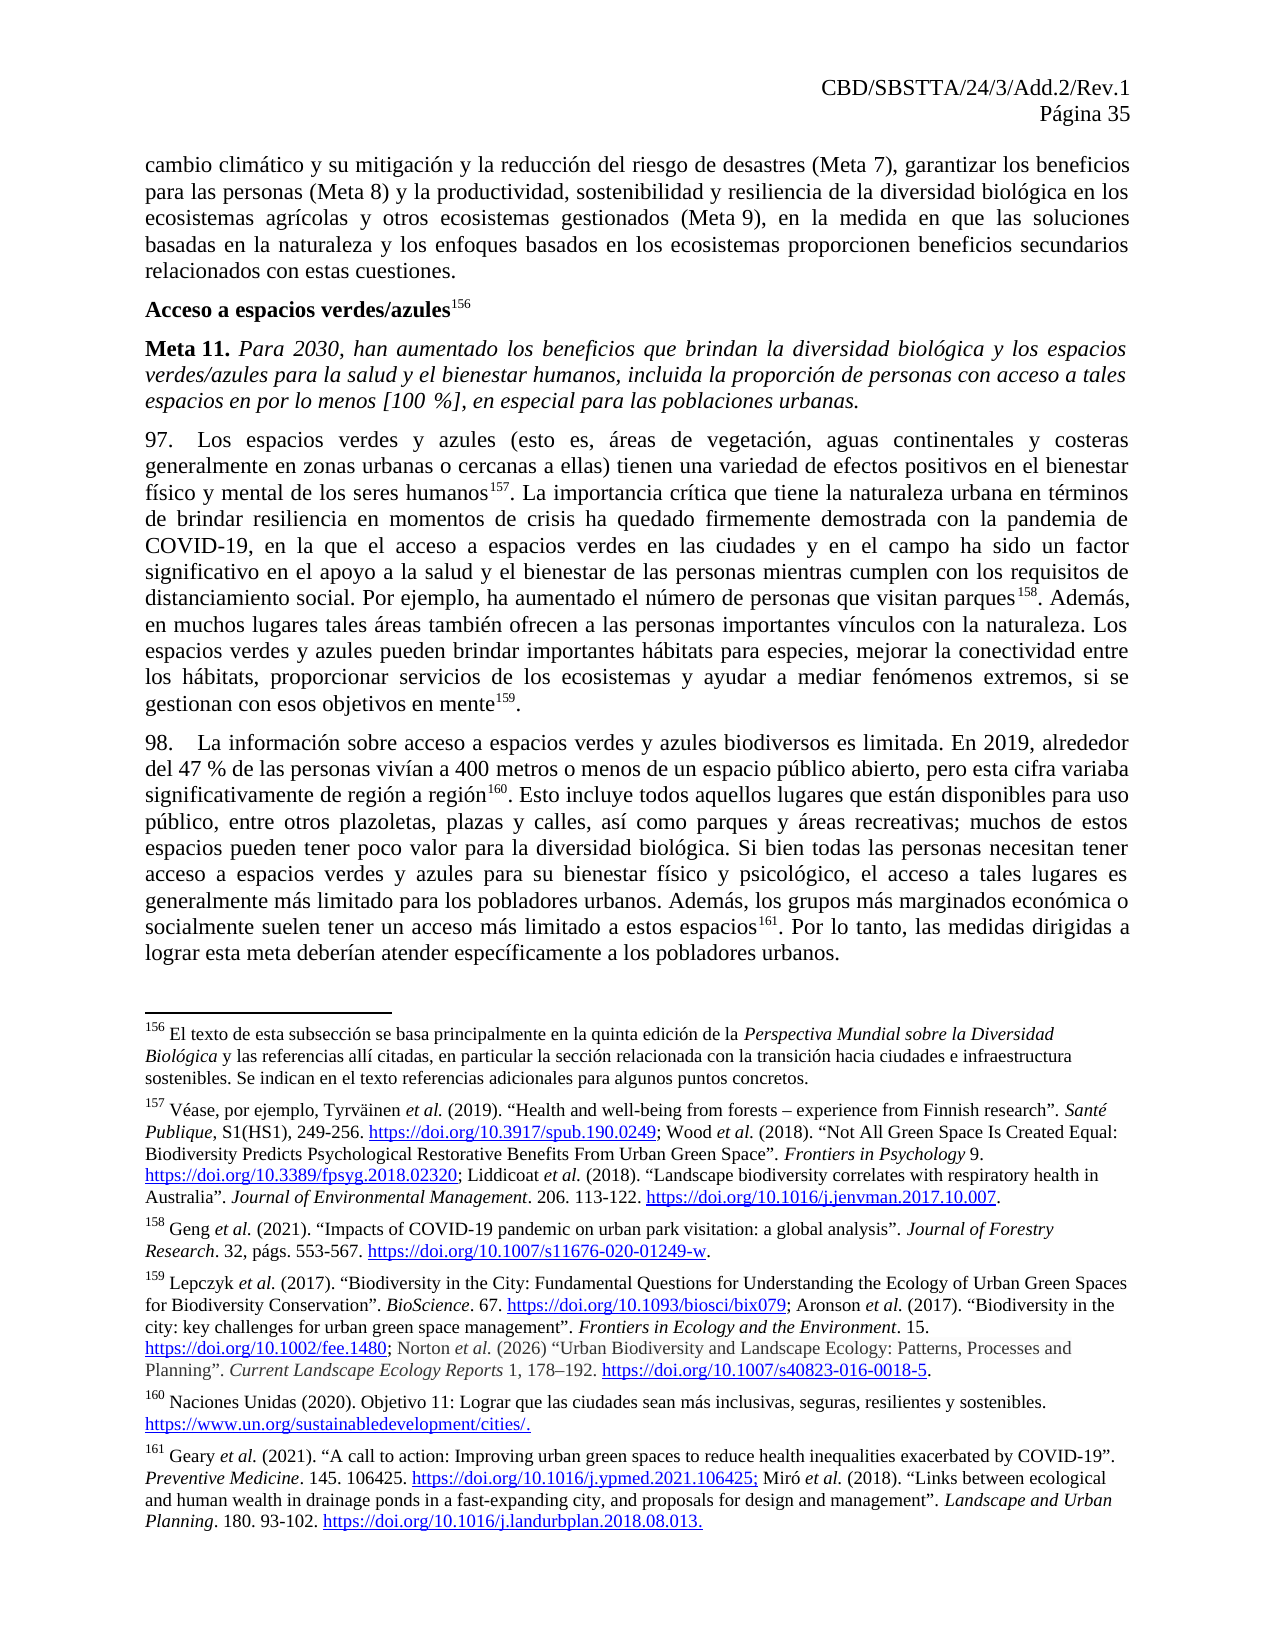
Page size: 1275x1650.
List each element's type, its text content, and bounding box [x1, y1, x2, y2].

text La información sobre acceso a espacios verdes y azules biodiversos es limitada. En 2019, alrededor del 47 % de las personas vivían a 400 metros o menos de un espacio público abierto, pero esta cifra variaba significativamente de región a región. Esto incluye todos aquellos lugares que están disponibles para uso público, entre otros plazoletas, plazas y calles, así como parques y áreas recreativas; muchos de estos espacios pueden tener poco valor para la diversidad biológica. Si bien todas las personas necesitan tener acceso a espacios verdes y azules para su bienestar físico y psicológico, el acceso a tales lugares es generalmente más limitado para los pobladores urbanos. Además, los grupos más marginados económica o socialmente suelen tener un acceso más limitado a estos espacios. Por lo tanto, las medidas dirigidas a lograr esta meta deberían atender específicamente a los pobladores urbanos. [145, 729, 1130, 966]
list Acceso a espacios verdes/azules [145, 296, 1130, 322]
list Meta 11. Para 2030, han aumentado los beneficios que brindan la diversidad biológica y los espacios verdes/azules para la salud y el bienestar humanos, incluida la proporción de personas con acceso a tales espacios en por lo menos [100 %], en especial para las poblaciones urbanas. [145, 335, 1130, 414]
text Los espacios verdes y azules (esto es, áreas de vegetación, aguas continentales y costeras generalmente en zonas urbanas o cercanas a ellas) tienen una variedad de efectos positivos en el bienestar físico y mental de los seres humanos. La importancia crítica que tiene la naturaleza urbana en términos de brindar resiliencia en momentos de crisis ha quedado firmemente demostrada con la pandemia de COVID-19, en la que el acceso a espacios verdes en las ciudades y en el campo ha sido un factor significativo en el apoyo a la salud y el bienestar de las personas mientras cumplen con los requisitos de distanciamiento social. Por ejemplo, ha aumentado el número de personas que visitan parques. Además, en muchos lugares tales áreas también ofrecen a las personas importantes vínculos con la naturaleza. Los espacios verdes y azules pueden brindar importantes hábitats para especies, mejorar la conectividad entre los hábitats, proporcionar servicios de los ecosistemas y ayudar a mediar fenómenos extremos, si se gestionan con esos objetivos en mente. [145, 426, 1130, 716]
text Las medidas para alcanzar esta meta incluyen reducir las presiones directas sobre los ecosistemas que brindan servicios relacionados con la regulación de la calidad del aire, los peligros y los fenómenos extremos y la calidad y cantidad de agua (véanse las Metas 1 y 3 a 6 propuestas), y medidas proactivas para conservar y restaurar ecosistemas clave (véanse las Metas 1 y 2 propuestas), o para crear o recrear espacios verdes y azules en zonas urbanas (véase la Meta 11 propuesta). Además, las medidas destinadas a alcanzar esta meta también podrían ayudar a abordar las metas propuestas en relación con la adaptación al cambio climático y su mitigación y la reducción del riesgo de desastres (Meta 7), garantizar los beneficios para las personas (Meta 8) y la productividad, sostenibilidad y resiliencia de la diversidad biológica en los ecosistemas agrícolas y otros ecosistemas gestionados (Meta 9), en la medida en que las soluciones basadas en la naturaleza y los enfoques basados en los ecosistemas proporcionen beneficios secundarios relacionados con estas cuestiones. [145, 152, 1130, 283]
